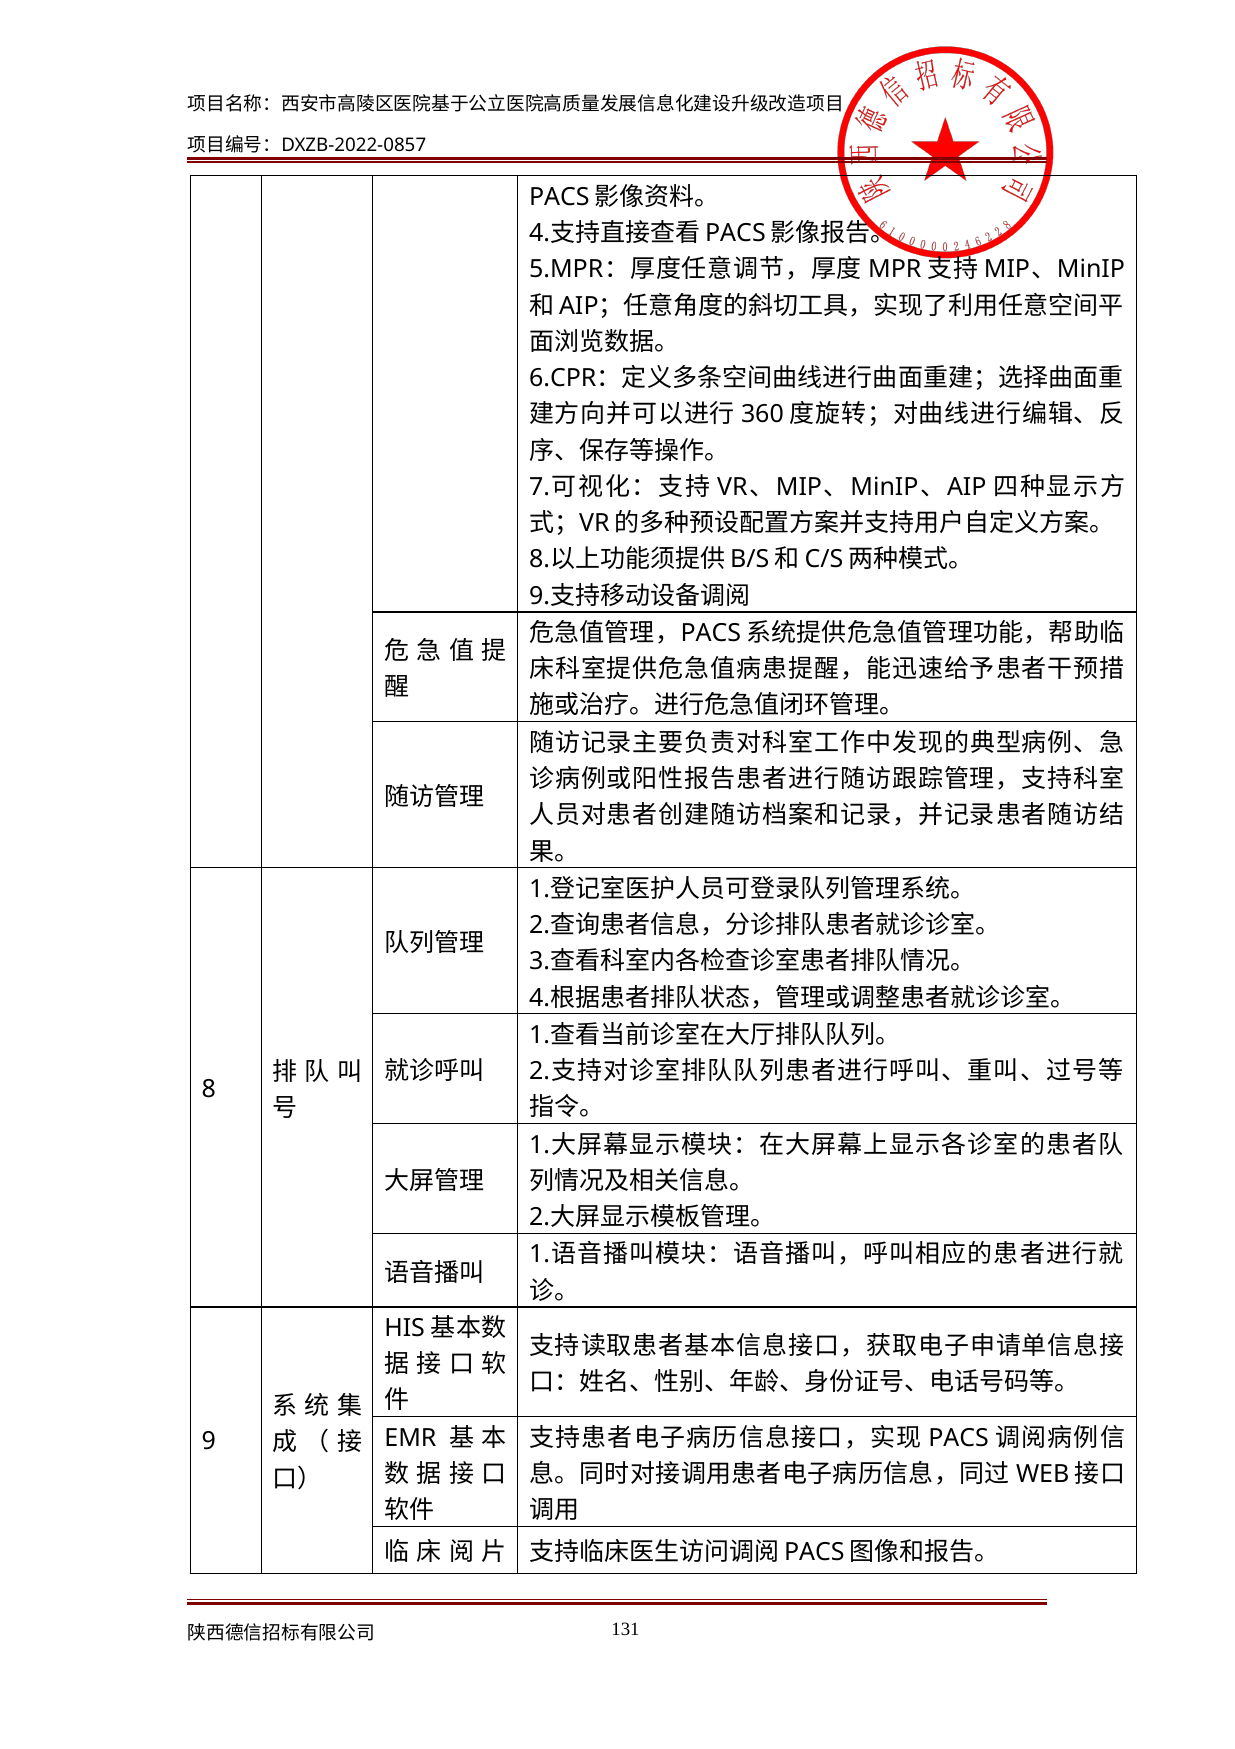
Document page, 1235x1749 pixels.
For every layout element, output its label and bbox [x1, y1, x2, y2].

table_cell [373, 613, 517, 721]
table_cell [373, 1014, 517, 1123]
picture [835, 43, 1057, 175]
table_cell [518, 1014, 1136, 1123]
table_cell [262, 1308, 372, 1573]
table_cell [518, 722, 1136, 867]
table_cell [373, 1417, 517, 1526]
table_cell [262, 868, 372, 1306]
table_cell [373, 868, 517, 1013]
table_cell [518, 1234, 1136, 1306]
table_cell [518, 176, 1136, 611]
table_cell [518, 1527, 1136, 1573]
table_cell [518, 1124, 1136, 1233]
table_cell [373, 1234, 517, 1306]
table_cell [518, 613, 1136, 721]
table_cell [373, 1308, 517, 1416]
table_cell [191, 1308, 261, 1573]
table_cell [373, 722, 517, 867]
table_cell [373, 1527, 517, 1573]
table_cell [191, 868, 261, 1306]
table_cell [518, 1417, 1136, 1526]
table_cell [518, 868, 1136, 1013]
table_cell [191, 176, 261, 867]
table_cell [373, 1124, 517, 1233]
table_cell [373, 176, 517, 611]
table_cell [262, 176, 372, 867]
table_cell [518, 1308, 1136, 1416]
